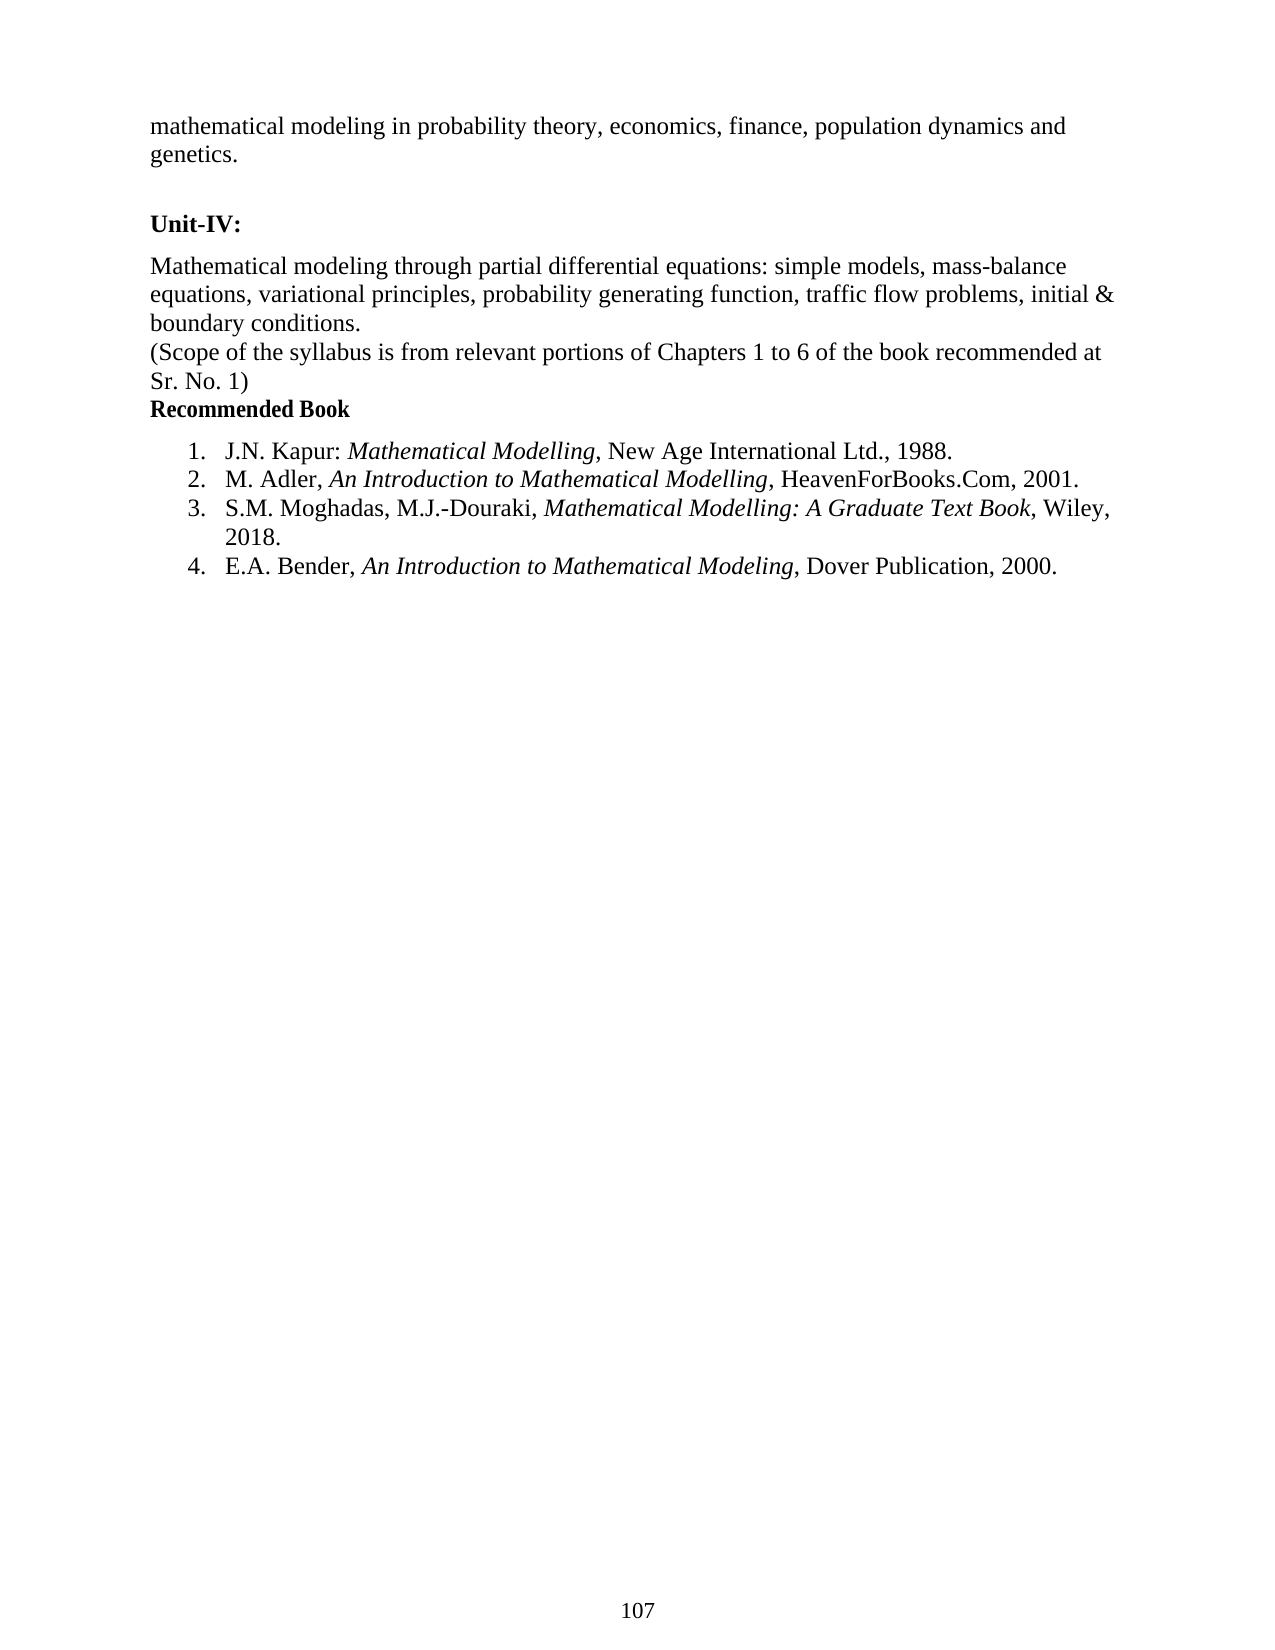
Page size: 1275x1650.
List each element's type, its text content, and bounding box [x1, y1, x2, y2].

text (Scope of the syllabus is from relevant portions of Chapters 1 to 6 of the book recommended at Sr. No. 1) [150, 337, 1125, 394]
text Unit-IV: [150, 209, 1125, 238]
list S.M. Moghadas, M.J.-Douraki, Mathematical Modelling: A Graduate Text Book, Wiley, 2018. [187, 493, 1125, 551]
list J.N. Kapur: Mathematical Modelling, New Age International Ltd., 1988. [187, 436, 1125, 464]
text Recommended Book [150, 394, 1125, 423]
text Mathematical modeling through partial differential equations: simple models, mass-balance equations, variational principles, probability generating function, traffic flow problems, initial & boundary conditions. [150, 251, 1125, 337]
list E.A. Bender, An Introduction to Mathematical Modeling, Dover Publication, 2000. [187, 551, 1125, 579]
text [150, 111, 1125, 168]
list M. Adler, An Introduction to Mathematical Modelling, HeavenForBooks.Com, 2001. [187, 464, 1125, 493]
